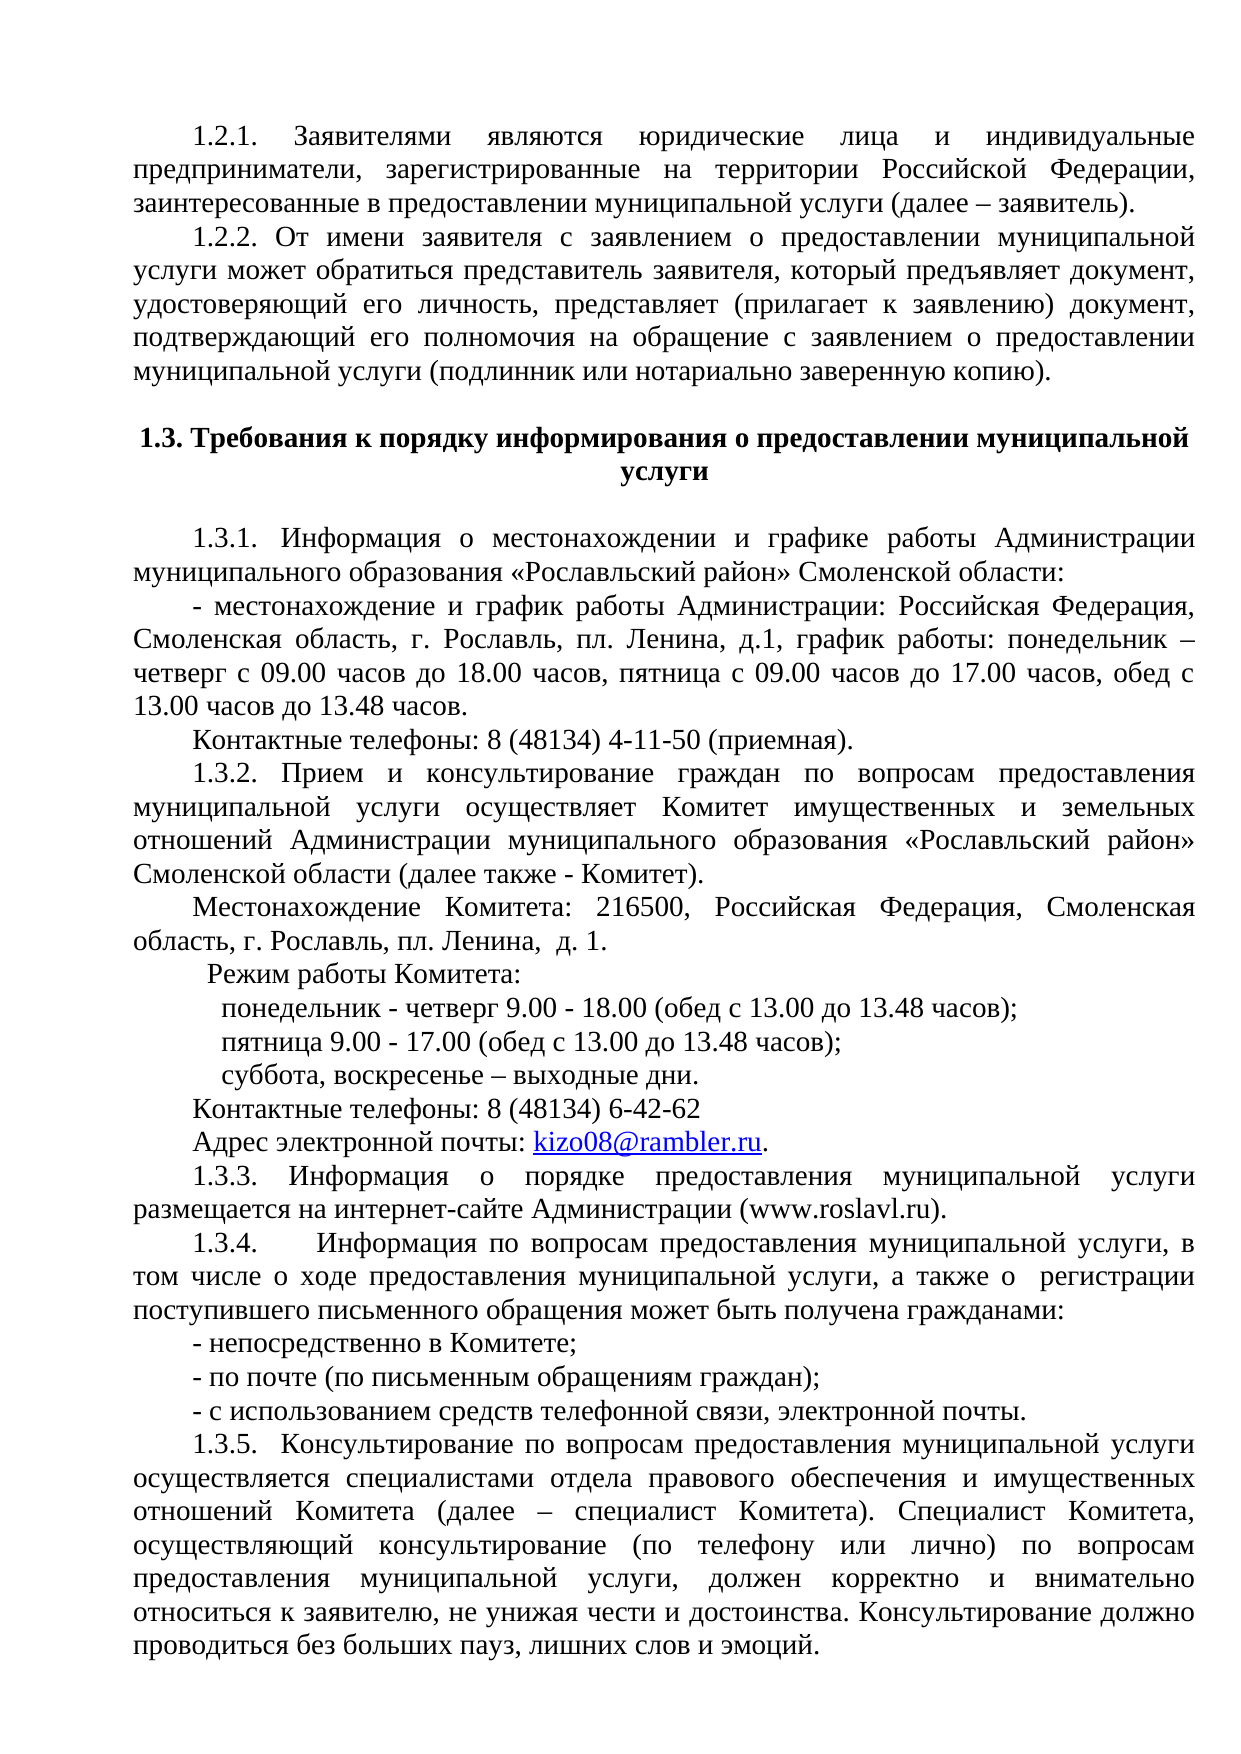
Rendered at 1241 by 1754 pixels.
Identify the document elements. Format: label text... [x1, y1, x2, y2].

text 1.3.3. Информация о порядке предоставления муниципальной услуги размещается на интернет-сайте Администрации (www.roslavl.ru). [133, 1158, 1196, 1225]
text понедельник - четверг 9.00 - 18.00 (обед с 13.00 до 13.48 часов); [133, 990, 1196, 1024]
text Адрес электронной почты: kizo08@rambler.ru. [133, 1124, 1196, 1158]
text Контактные телефоны: 8 (48134) 4-11-50 (приемная). [133, 722, 1196, 755]
text 1.2.1. Заявителями являются юридические лица и индивидуальные предприниматели, зарегистрированные на территории Российской Федерации, заинтересованные в предоставлении муниципальной услуги (далее – заявитель). [133, 118, 1196, 219]
text 1.3.4. Информация по вопросам предоставления муниципальной услуги, в том числе о ходе предоставления муниципальной услуги, а также о регистрации поступившего письменного обращения может быть получена гражданами: [133, 1225, 1196, 1326]
text - непосредственно в Комитете; [133, 1326, 1196, 1359]
text 1.3.1. Информация о местонахождении и графике работы Администрации муниципального образования «Рославльский район» Смоленской области: [133, 521, 1196, 588]
text - местонахождение и график работы Администрации: Российская Федерация, Смоленская область, г. Рославль, пл. Ленина, д.1, график работы: понедельник – четверг с 09.00 часов до 18.00 часов, пятница с 09.00 часов до 17.00 часов, обед с 13.00 часов до 13.48 часов. [133, 588, 1196, 722]
text 1.3.5. Консультирование по вопросам предоставления муниципальной услуги осуществляется специалистами отдела правового обеспечения и имущественных отношений Комитета (далее – специалист Комитета). Специалист Комитета, осуществляющий консультирование (по телефону или лично) по вопросам предоставления муниципальной услуги, должен корректно и внимательно относиться к заявителю, не унижая чести и достоинства. Консультирование должно проводиться без больших пауз, лишних слов и эмоций. [133, 1426, 1196, 1661]
text - по почте (по письменным обращениям граждан); [133, 1359, 1196, 1393]
text 1.3.2. Прием и консультирование граждан по вопросам предоставления муниципальной услуги осуществляет Комитет имущественных и земельных отношений Администрации муниципального образования «Рославльский район» Смоленской области (далее также - Комитет). [133, 755, 1196, 889]
text 1.2.2. От имени заявителя с заявлением о предоставлении муниципальной услуги может обратиться представитель заявителя, который предъявляет документ, удостоверяющий его личность, представляет (прилагает к заявлению) документ, подтверждающий его полномочия на обращение с заявлением о предоставлении муниципальной услуги (подлинник или нотариально заверенную копию). [133, 219, 1196, 386]
text суббота, воскресенье – выходные дни. [133, 1057, 1196, 1091]
text - с использованием средств телефонной связи, электронной почты. [133, 1393, 1196, 1426]
text Местонахождение Комитета: 216500, Российская Федерация, Смоленская область, г. Рославль, пл. Ленина, д. 1. [133, 889, 1196, 957]
text Контактные телефоны: 8 (48134) 6-42-62 [133, 1091, 1196, 1124]
text Режим работы Комитета: [133, 957, 1196, 990]
text 1.3. Требования к порядку информирования о предоставлении муниципальной услуги [133, 420, 1196, 487]
text пятница 9.00 - 17.00 (обед с 13.00 до 13.48 часов); [133, 1024, 1196, 1057]
